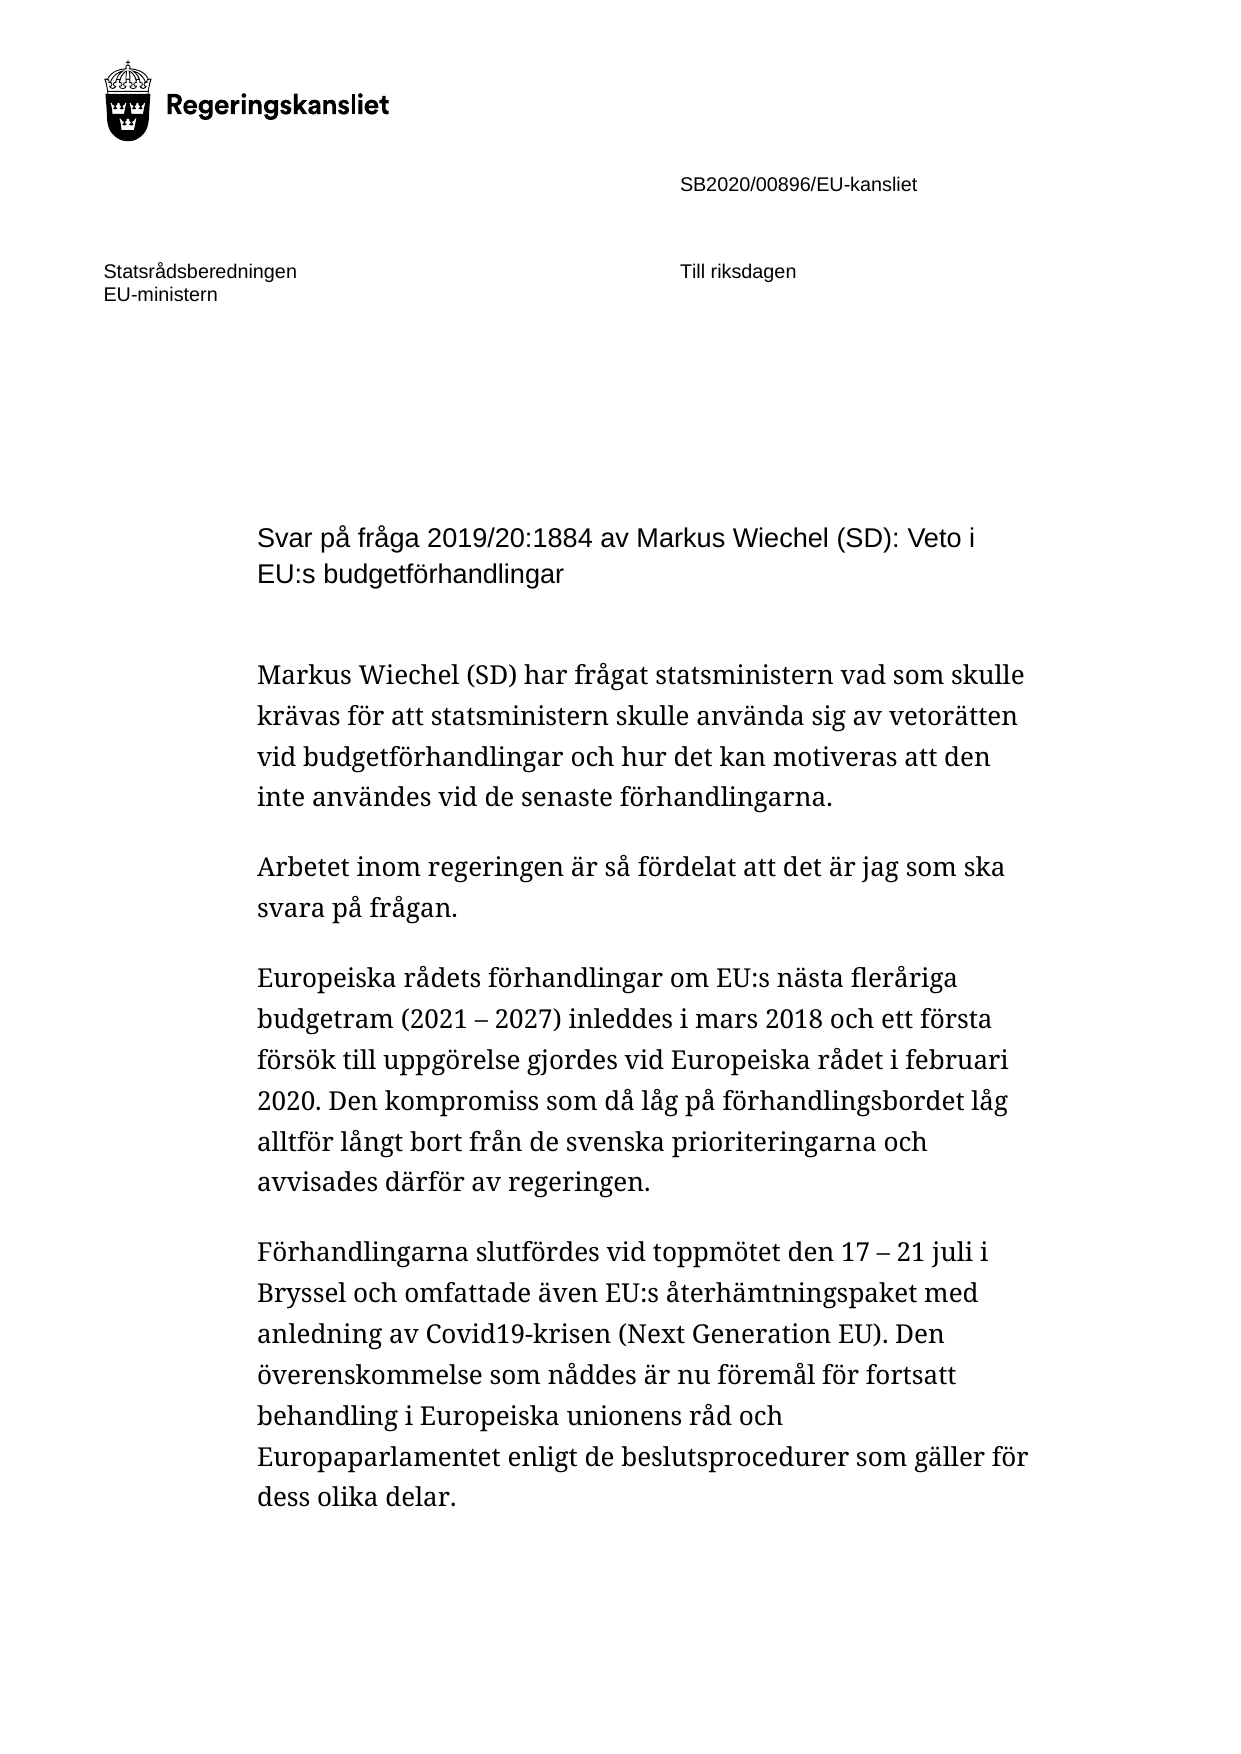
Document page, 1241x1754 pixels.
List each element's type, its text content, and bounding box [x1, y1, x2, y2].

title Svar på fråga 2019/20:1884 av Markus Wiechel (SD): Veto i EU:s budgetförhandlingar [257, 522, 1033, 589]
text Markus Wiechel (SD) har frågat statsministern vad som skulle krävas för att statsministern skulle använda sig av vetorätten vid budgetförhandlingar och hur det kan motiveras att den inte användes vid de senaste förhandlingarna. [257, 657, 1033, 814]
text Arbetet inom regeringen är så fördelat att det är jag som ska svara på frågan. [257, 849, 1033, 925]
text Förhandlingarna slutfördes vid toppmötet den 17 – 21 juli i Bryssel och omfattade även EU:s återhämtningspaket med anledning av Covid19-krisen (Next Generation EU). Den överenskommelse som nåddes är nu föremål för fortsatt behandling i Europeiska unionens råd och Europaparlamentet enligt de beslutsprocedurer som gäller för dess olika delar. [257, 1234, 1033, 1514]
text Europeiska rådets förhandlingar om EU:s nästa fleråriga budgetram (2021 – 2027) inleddes i mars 2018 och ett första försök till uppgörelse gjordes vid Europeiska rådet i februari 2020. Den kompromiss som då låg på förhandlingsbordet låg alltför långt bort från de svenska prioriteringarna och avvisades därför av regeringen. [257, 960, 1033, 1199]
